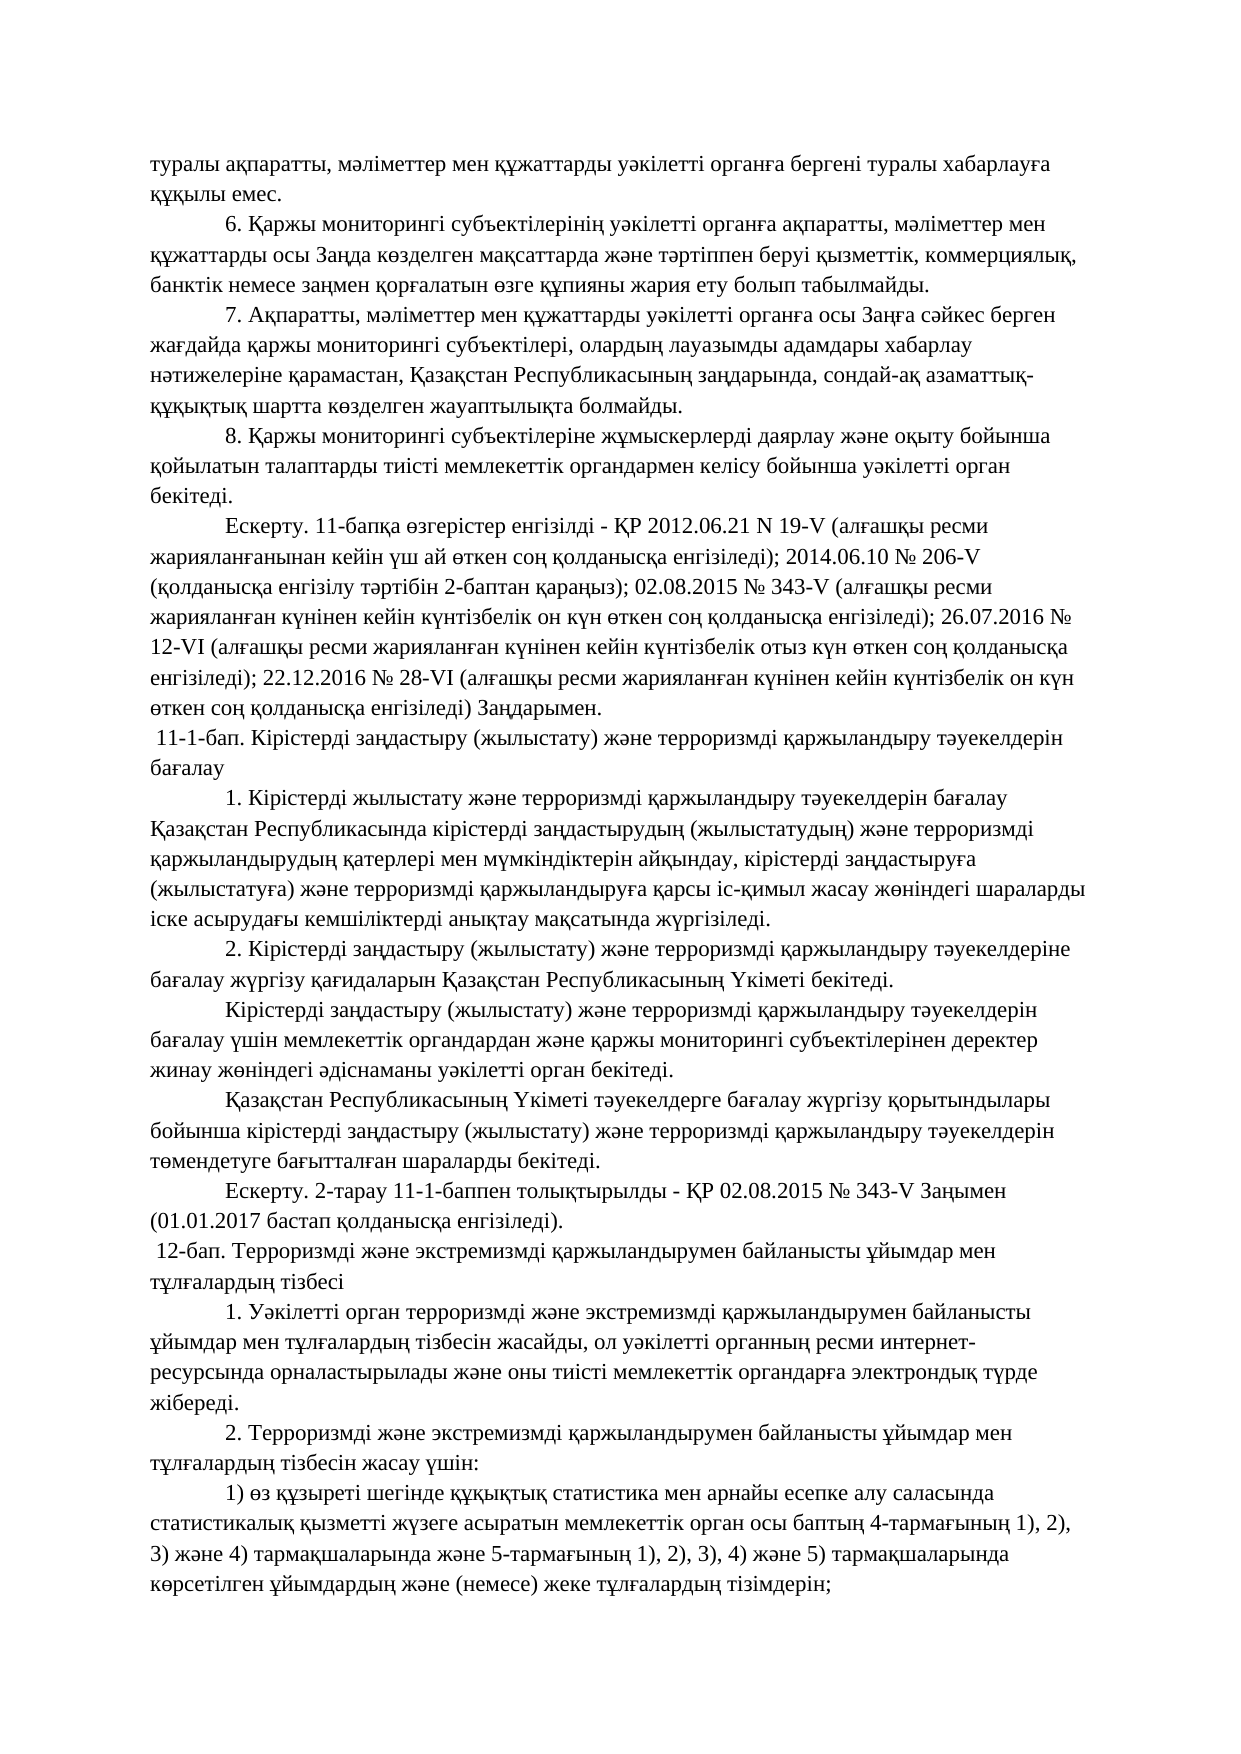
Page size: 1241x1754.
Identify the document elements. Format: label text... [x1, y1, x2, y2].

text 2. Терроризмді және экстремизмді қаржыландырумен байланысты ұйымдар мен тұлғалардың тізбесін жасау үшін: [150, 1419, 1090, 1475]
text Кірістерді заңдастыру (жылыстату) және терроризмді қаржыландыру тәуекелдерін бағалау үшін мемлекеттік органдардан және қаржы мониторингі субъектілерінен деректер жинау жөніндегі әдіснаманы уәкілетті орган бекітеді. [150, 996, 1090, 1083]
text 1. Кірістерді жылыстату және терроризмді қаржыландыру тәуекелдерін бағалау Қазақстан Республикасында кірістерді заңдастырудың (жылыстатудың) және терроризмді қаржыландырудың қатерлері мен мүмкіндіктерін айқындау, кірістерді заңдастыруға (жылыстатуға) және терроризмді қаржыландыруға қарсы іс-қимыл жасау жөніндегі шараларды іске асырудағы кемшіліктерді анықтау мақсатында жүргізіледі. [150, 784, 1090, 932]
text 2. Кірістерді заңдастыру (жылыстату) және терроризмді қаржыландыру тәуекелдеріне бағалау жүргізу қағидаларын Қазақстан Республикасының Үкіметі бекітеді. [150, 935, 1090, 992]
text Ескерту. 2-тарау 11-1-баппен толықтырылды - ҚР 02.08.2015 № 343-V Заңымен (01.01.2017 бастап қолданысқа енгізіледі). [150, 1177, 1090, 1234]
text Қазақстан Республикасының Үкіметі тәуекелдерге бағалау жүргізу қорытындылары бойынша кірістерді заңдастыру (жылыстату) және терроризмді қаржыландыру тәуекелдерін төмендетуге бағытталған шараларды бекітеді. [150, 1086, 1090, 1173]
text 12-бап. Терроризмді және экстремизмді қаржыландырумен байланысты ұйымдар мен тұлғалардың тізбесі [150, 1237, 1090, 1294]
text 6. Қаржы мониторингі субъектілерінің уәкілетті органға ақпаратты, мәліметтер мен құжаттарды осы Заңда көзделген мақсаттарда және тәртіппен беруі қызметтік, коммерциялық, банктік немесе заңмен қорғалатын өзге құпияны жария ету болып табылмайды. [150, 210, 1090, 297]
text 7. Ақпаратты, мәліметтер мен құжаттарды уәкілетті органға осы Заңға сәйкес берген жағдайда қаржы мониторингі субъектілері, олардың лауазымды адамдары хабарлау нәтижелеріне қарамастан, Қазақстан Республикасының заңдарында, сондай-ақ азаматтық-құқықтық шартта көзделген жауаптылықта болмайды. [150, 301, 1090, 418]
text 1. Уәкілетті орган терроризмді және экстремизмді қаржыландырумен байланысты ұйымдар мен тұлғалардың тізбесін жасайды, ол уәкілетті органның ресми интернет-ресурсында орналастырылады және оны тиісті мемлекеттік органдарға электрондық түрде жібереді. [150, 1298, 1090, 1415]
text 11-1-бап. Кірістерді заңдастыру (жылыстату) және терроризмді қаржыландыру тәуекелдерін бағалау [150, 724, 1090, 781]
text 1) өз құзыреті шегінде құқықтық статистика мен арнайы есепке алу саласында статистикалық қызметті жүзеге асыратын мемлекеттік орган осы баптың 4-тармағының 1), 2), 3) және 4) тармақшаларында және 5-тармағының 1), 2), 3), 4) және 5) тармақшаларында көрсетілген ұйымдардың және (немесе) жеке тұлғалардың тізімдерін; [150, 1479, 1090, 1596]
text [150, 150, 1090, 207]
text Ескерту. 11-бапқа өзгерістер енгізілді - ҚР 2012.06.21 N 19-V (алғашқы ресми жарияланғанынан кейін үш ай өткен соң қолданысқа енгізіледі); 2014.06.10 № 206-V (қолданысқа енгізілу тәртібін 2-баптан қараңыз); 02.08.2015 № 343-V (алғашқы ресми жарияланған күнінен кейін күнтізбелік он күн өткен соң қолданысқа енгізіледі); 26.07.2016 № 12-VI (алғашқы ресми жарияланған күнінен кейін күнтізбелік отыз күн өткен соң қолданысқа енгізіледі); 22.12.2016 № 28-VI (алғашқы ресми жарияланған күнінен кейін күнтізбелік он күн өткен соң қолданысқа енгізіледі) Заңдарымен. [150, 512, 1090, 720]
text 8. Қаржы мониторингі субъектілеріне жұмыскерлерді даярлау және оқыту бойынша қойылатын талаптарды тиісті мемлекеттiк органдармен келiсу бойынша уәкiлеттi орган бекiтеді. [150, 422, 1090, 509]
